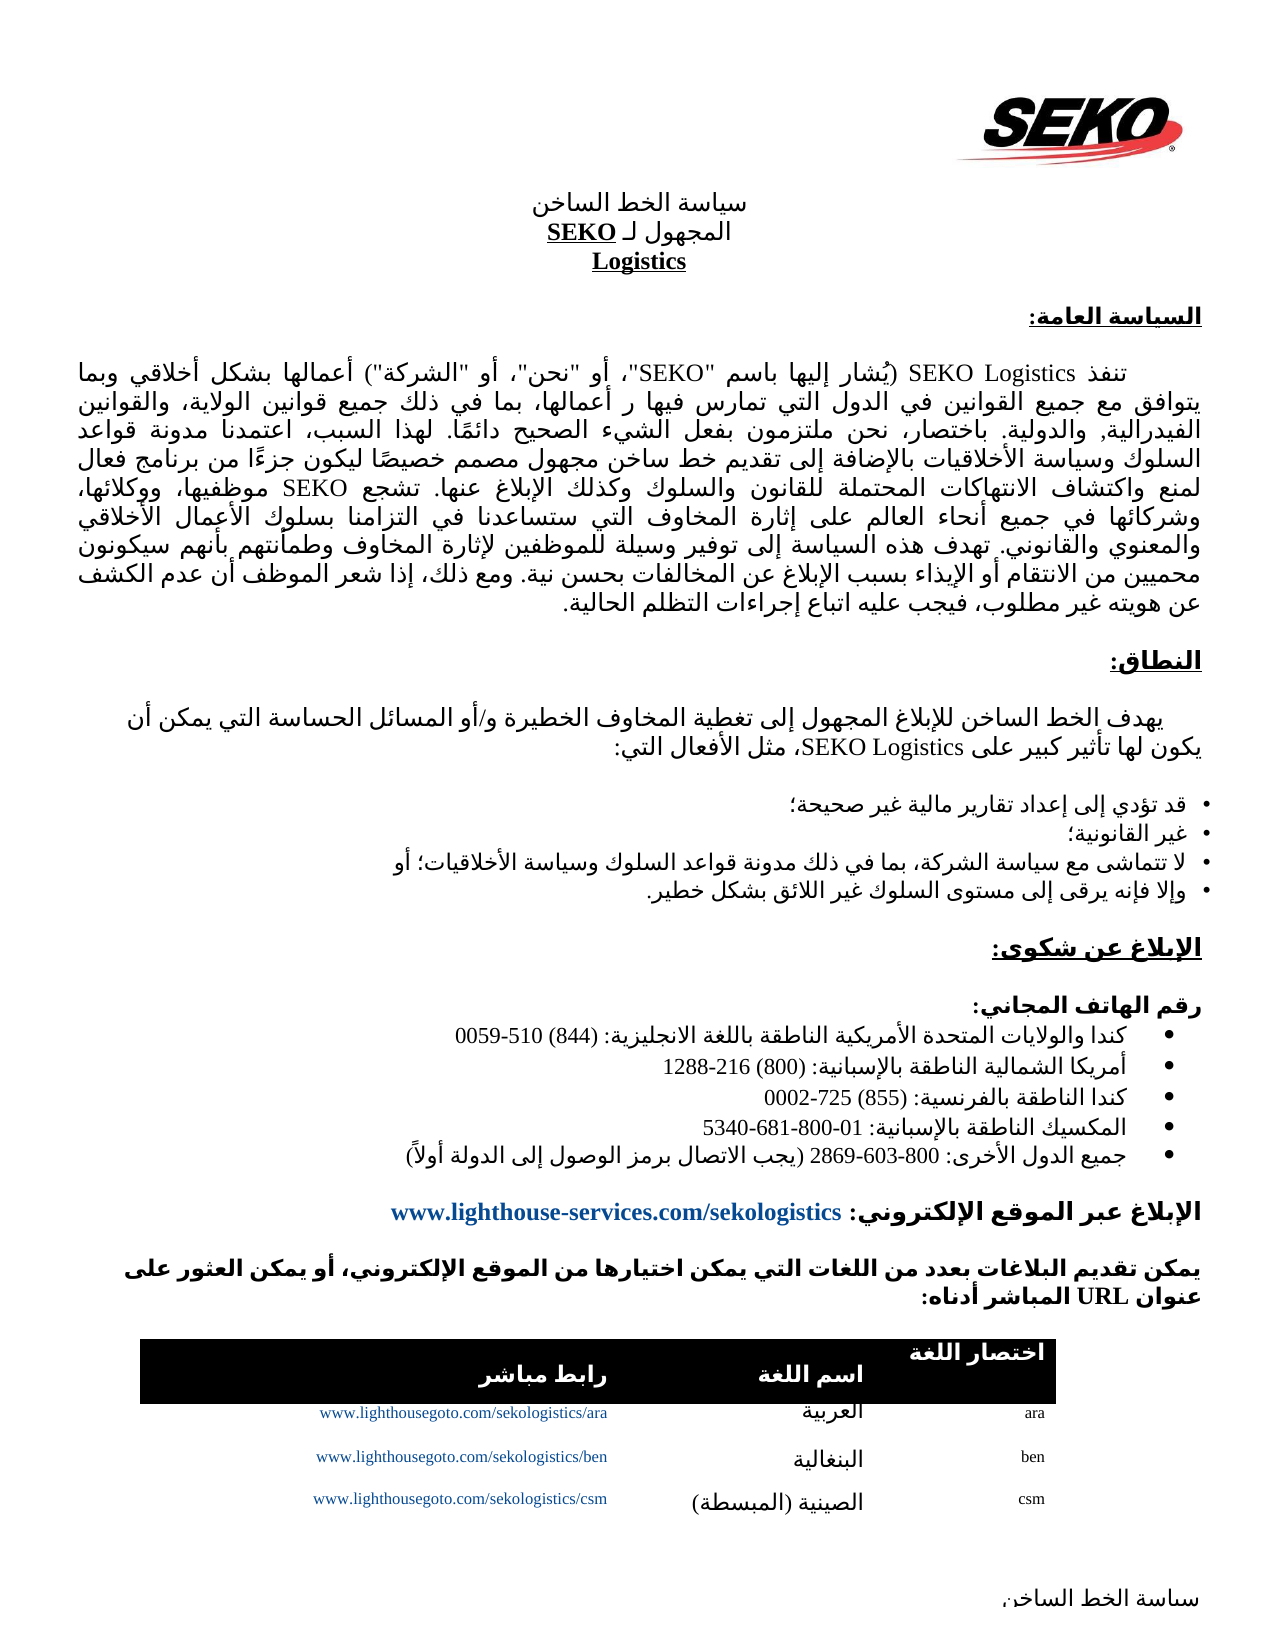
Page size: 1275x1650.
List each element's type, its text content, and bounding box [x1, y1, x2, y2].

list وإلا فإنه يرقى إلى مستوى السلوك غير اللائق بشكل خطير. [64, 875, 1202, 904]
table_header اسم اللغة [664, 1339, 907, 1404]
list المكسيك الناطقة بالإسبانية: 01-800-681-5340 [64, 1111, 1165, 1142]
table_header اختصار اللغة [907, 1339, 1056, 1404]
list غير القانونية؛ [64, 818, 1202, 847]
subtitle الإبلاغ عبر الموقع الإلكتروني: www.lighthouse-services.com/sekologistics [64, 1197, 1202, 1226]
list جميع الدول الأخرى: 800-603-2869 (يجب الاتصال برمز الوصول إلى الدولة أولاً) [64, 1142, 1165, 1168]
picture [952, 95, 1192, 168]
text السياسة العامة: [64, 303, 1202, 329]
table_cell www.lighthousegoto.com/sekologistics/ara [140, 1404, 664, 1435]
table_header رابط مباشر [140, 1339, 664, 1404]
table_cell www.lighthousegoto.com/sekologistics/csm [140, 1478, 664, 1520]
list لا تتماشى مع سياسة الشركة، بما في ذلك مدونة قواعد السلوك وسياسة الأخلاقيات؛ أو [64, 847, 1202, 875]
table_cell البنغالية [664, 1435, 907, 1478]
table_cell الصينية (المبسطة) [664, 1478, 907, 1520]
subtitle الإبلاغ عن شكوى: [64, 933, 1202, 962]
subtitle سياسة الخط الساخن المجهول لـ SEKO Logistics [497, 188, 782, 274]
table_cell ara [907, 1404, 1056, 1435]
table_cell العربية [664, 1404, 907, 1435]
list كندا والولايات المتحدة الأمريكية الناطقة باللغة الانجليزية: (844) 510-0059 [64, 1019, 1165, 1050]
subtitle النطاق: [64, 646, 1202, 674]
list كندا الناطقة بالفرنسية: (855) 725-0002 [64, 1081, 1165, 1111]
text تنفذ SEKO Logistics (يُشار إليها باسم "SEKO"، أو "نحن"، أو "الشركة") أعمالها بشكل أخلاقي وبما يتوافق مع جميع القوانين في الدول التي تمارس فيها ر أعمالها، بما في ذلك جميع قوانين الولاية، والقوانين الفيدرالية, والدولية. باختصار، نحن ملتزمون بفعل الشيء الصحيح دائمًا. لهذا السبب، اعتمدنا مدونة قواعد السلوك وسياسة الأخلاقيات بالإضافة إلى تقديم خط ساخن مجهول مصمم خصيصًا ليكون جزءًا من برنامج فعال لمنع واكتشاف الانتهاكات المحتملة للقانون والسلوك وكذلك الإبلاغ عنها. تشجع SEKO موظفيها، ووكلائها، وشركائها في جميع أنحاء العالم على إثارة المخاوف التي ستساعدنا في التزامنا بسلوك الأعمال الأخلاقي والمعنوي والقانوني. تهدف هذه السياسة إلى توفير وسيلة للموظفين لإثارة المخاوف وطمأنتهم بأنهم سيكونون محميين من الانتقام أو الإيذاء بسبب الإبلاغ عن المخالفات بحسن نية. ومع ذلك، إذا شعر الموظف أن عدم الكشف عن هويته غير مطلوب، فيجب عليه اتباع إجراءات التظلم الحالية. [77, 358, 1202, 617]
table_cell ben [907, 1435, 1056, 1478]
table_cell www.lighthousegoto.com/sekologistics/ben [140, 1435, 664, 1478]
text يمكن تقديم البلاغات بعدد من اللغات التي يمكن اختيارها من الموقع الإلكتروني، أو يمكن العثور على عنوان URL المباشر أدناه: [81, 1255, 1202, 1310]
text رقم الهاتف المجاني: [64, 991, 1202, 1019]
text يهدف الخط الساخن للإبلاغ المجهول إلى تغطية المخاوف الخطيرة و/أو المسائل الحساسة التي يمكن أن يكون لها تأثير كبير على SEKO Logistics، مثل الأفعال التي: [81, 703, 1202, 760]
list أمريكا الشمالية الناطقة بالإسبانية: (800) 216-1288 [64, 1050, 1165, 1081]
list قد تؤدي إلى إعداد تقارير مالية غير صحيحة؛ [64, 789, 1202, 818]
table_cell csm [907, 1478, 1056, 1520]
